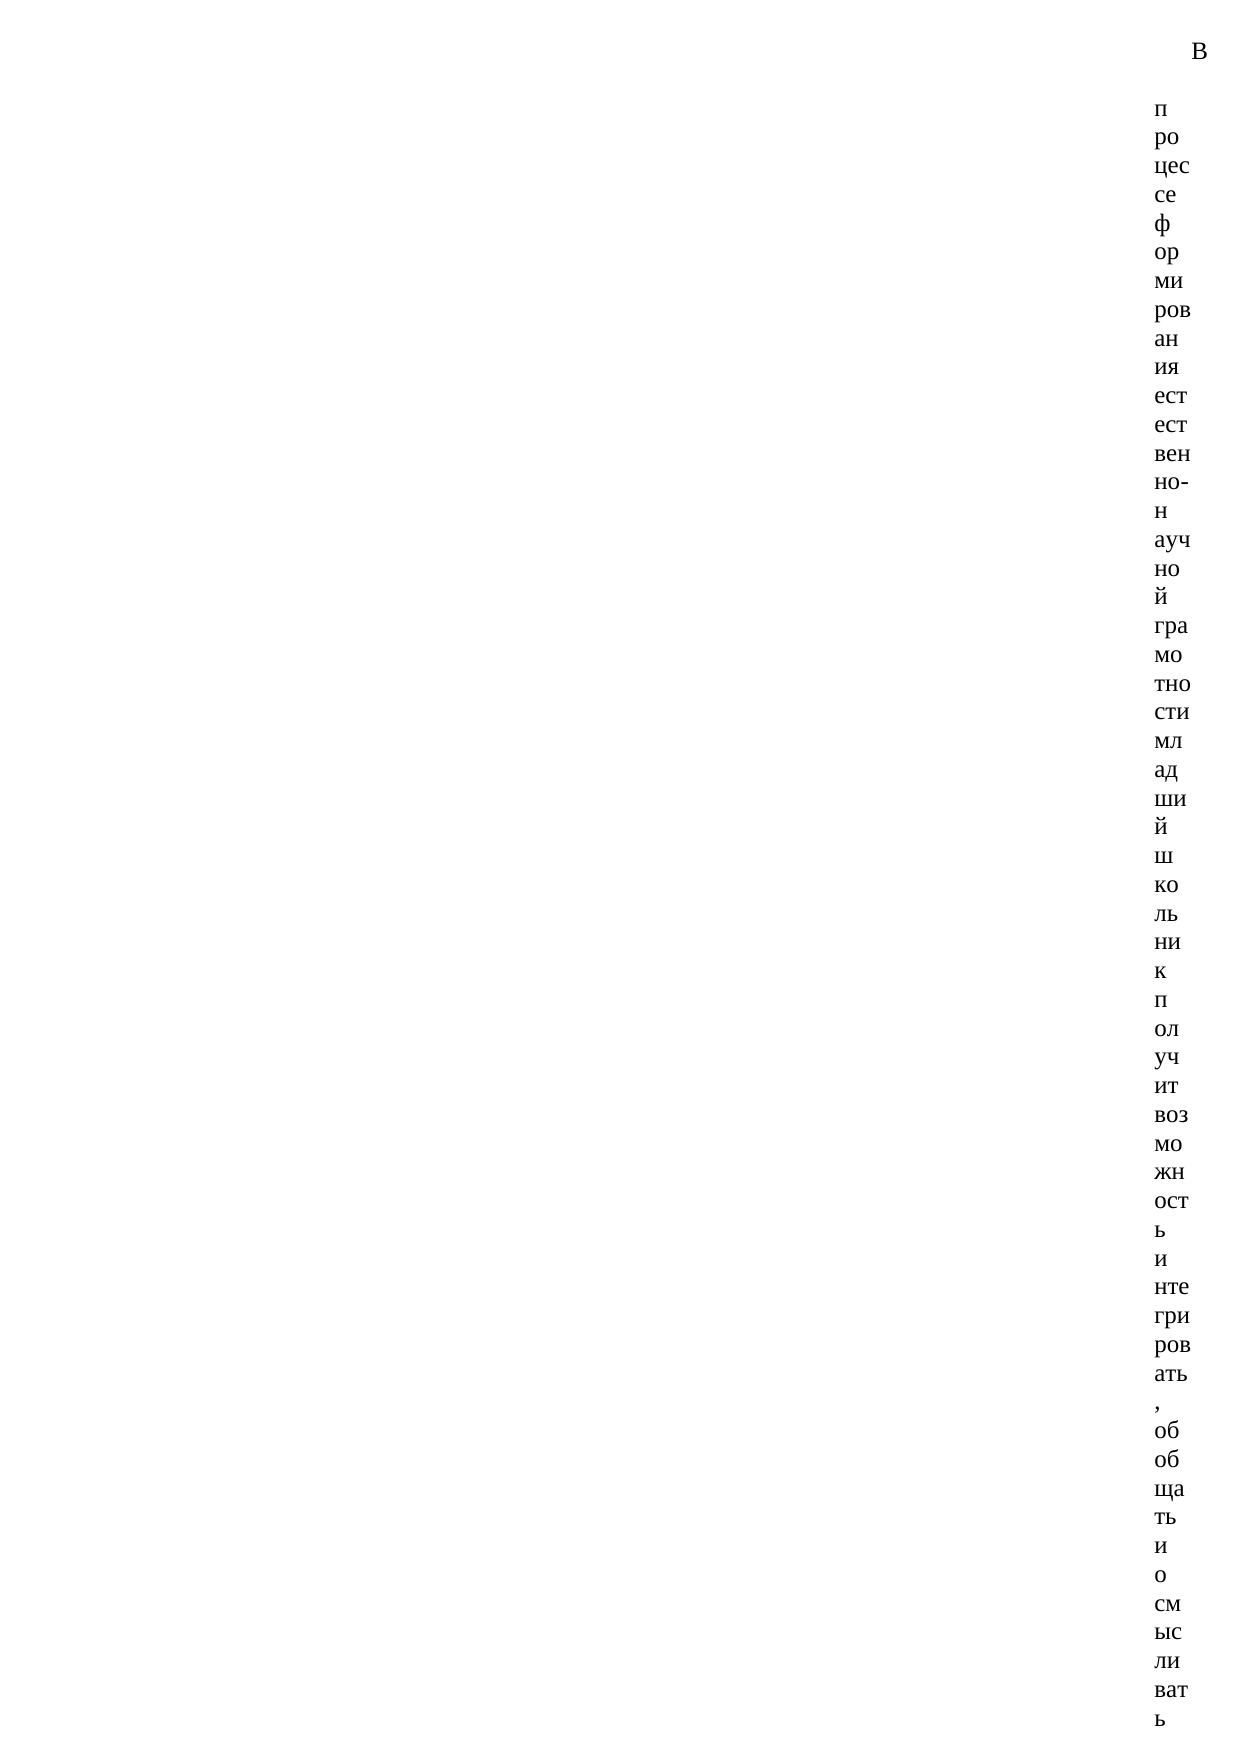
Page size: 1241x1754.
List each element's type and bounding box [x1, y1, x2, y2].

text [1154, 36, 1191, 1731]
